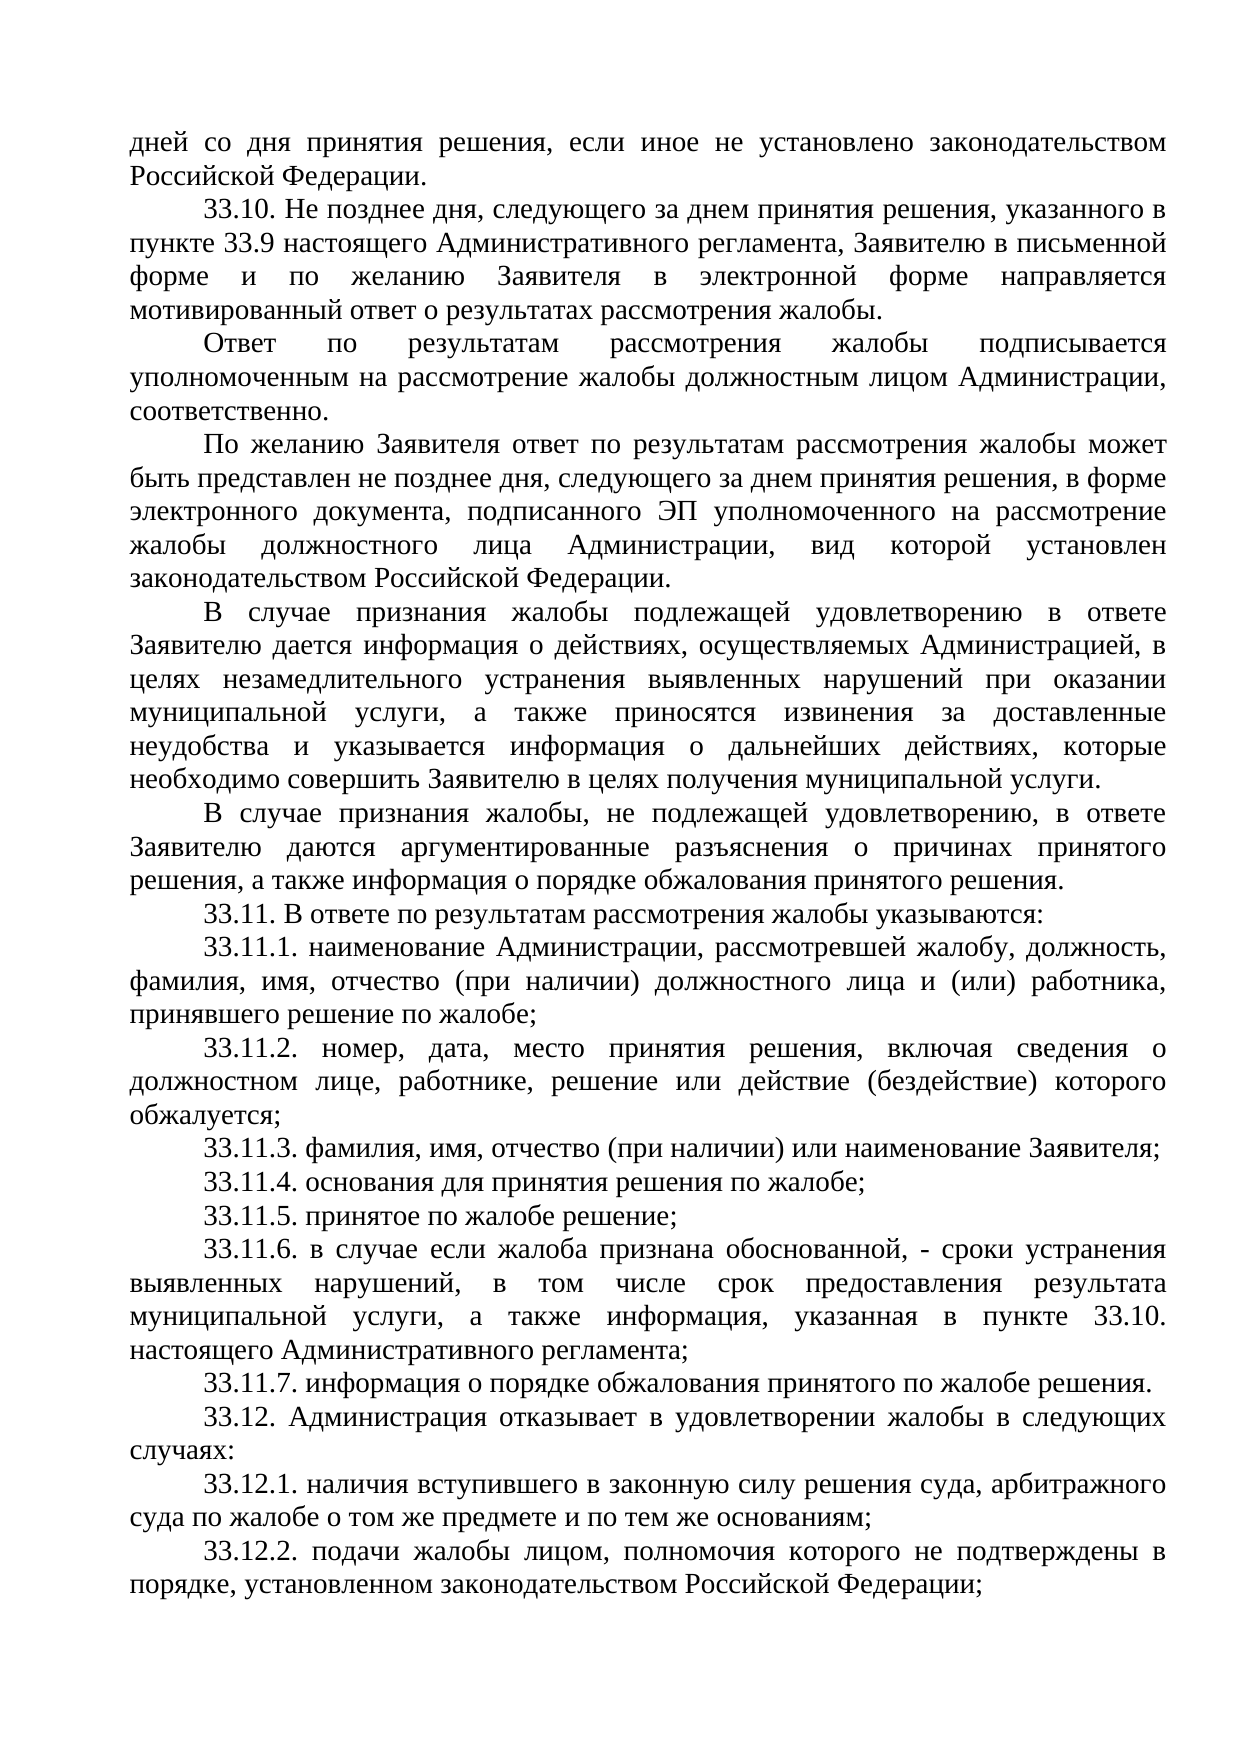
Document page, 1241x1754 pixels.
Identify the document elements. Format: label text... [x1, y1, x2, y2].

text 33.11. В ответе по результатам рассмотрения жалобы указываются: [129, 896, 1167, 929]
text В случае признания жалобы подлежащей удовлетворению в ответе Заявителю дается информация о действиях, осуществляемых Администрацией, в целях незамедлительного устранения выявленных нарушений при оказании муниципальной услуги, а также приносятся извинения за доставленные неудобства и указывается информация о дальнейших действиях, которые необходимо совершить Заявителю в целях получения муниципальной услуги. [129, 594, 1167, 795]
text 33.11.3. фамилия, имя, отчество (при наличии) или наименование Заявителя; [129, 1131, 1167, 1164]
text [129, 124, 1167, 191]
text 33.11.7. информация о порядке обжалования принятого по жалобе решения. [129, 1365, 1167, 1399]
text По желанию Заявителя ответ по результатам рассмотрения жалобы может быть представлен не позднее дня, следующего за днем принятия решения, в форме электронного документа, подписанного ЭП уполномоченного на рассмотрение жалобы должностного лица Администрации, вид которой установлен законодательством Российской Федерации. [129, 426, 1167, 594]
text 33.12. Администрация отказывает в удовлетворении жалобы в следующих случаях: [129, 1399, 1167, 1466]
text 33.11.1. наименование Администрации, рассмотревшей жалобу, должность, фамилия, имя, отчество (при наличии) должностного лица и (или) работника, принявшего решение по жалобе; [129, 929, 1167, 1030]
text 33.11.4. основания для принятия решения по жалобе; [129, 1164, 1167, 1198]
text Ответ по результатам рассмотрения жалобы подписывается уполномоченным на рассмотрение жалобы должностным лицом Администрации, соответственно. [129, 326, 1167, 426]
text 33.11.2. номер, дата, место принятия решения, включая сведения о должностном лице, работнике, решение или действие (бездействие) которого обжалуется; [129, 1030, 1167, 1131]
text 33.11.6. в случае если жалоба признана обоснованной, - сроки устранения выявленных нарушений, в том числе срок предоставления результата муниципальной услуги, а также информация, указанная в пункте 33.10. настоящего Административного регламента; [129, 1231, 1167, 1365]
text 33.10. Не позднее дня, следующего за днем принятия решения, указанного в пункте 33.9 настоящего Административного регламента, Заявителю в письменной форме и по желанию Заявителя в электронной форме направляется мотивированный ответ о результатах рассмотрения жалобы. [129, 191, 1167, 326]
text 33.12.2. подачи жалобы лицом, полномочия которого не подтверждены в порядке, установленном законодательством Российской Федерации; [129, 1533, 1167, 1600]
text 33.11.5. принятое по жалобе решение; [129, 1198, 1167, 1231]
text В случае признания жалобы, не подлежащей удовлетворению, в ответе Заявителю даются аргументированные разъяснения о причинах принятого решения, а также информация о порядке обжалования принятого решения. [129, 795, 1167, 896]
text 33.12.1. наличия вступившего в законную силу решения суда, арбитражного суда по жалобе о том же предмете и по тем же основаниям; [129, 1466, 1167, 1533]
